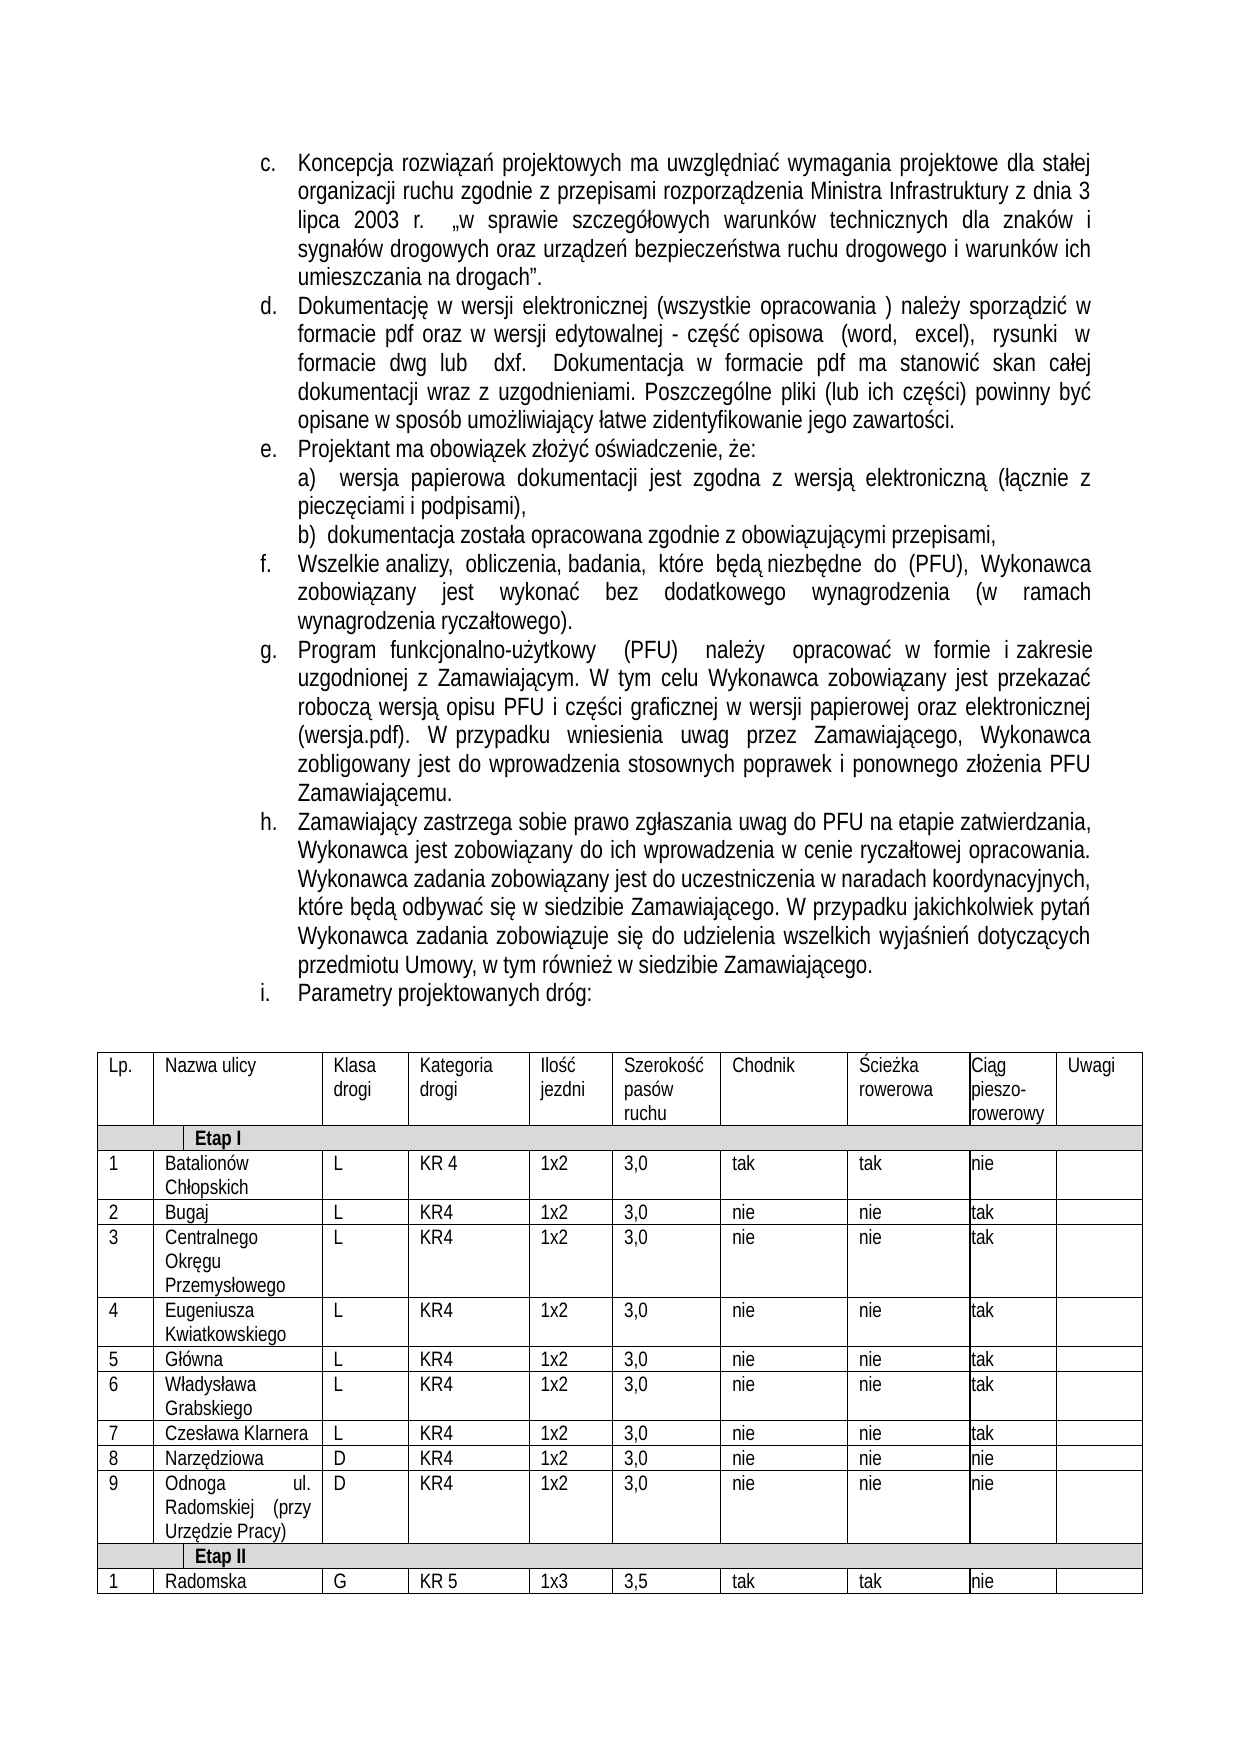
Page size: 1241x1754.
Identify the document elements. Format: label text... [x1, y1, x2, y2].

table_header Szerokość pasów ruchu [613, 1053, 720, 1125]
table_cell 8 [98, 1446, 153, 1470]
table_cell L [323, 1347, 408, 1371]
table_cell KR4 [409, 1200, 529, 1224]
table_header Lp. [98, 1053, 153, 1125]
table_cell Bugaj [154, 1200, 322, 1224]
table_cell 1x3 [530, 1569, 612, 1593]
table_cell [1057, 1225, 1142, 1297]
table_cell nie [721, 1372, 847, 1420]
table_cell 1x2 [530, 1471, 612, 1543]
table_cell G [323, 1569, 408, 1593]
table_cell [1057, 1421, 1142, 1445]
table_cell tak [721, 1151, 847, 1199]
table_cell nie [848, 1471, 969, 1543]
table_cell tak [971, 1200, 1056, 1224]
table_cell 1x2 [530, 1446, 612, 1470]
list Zamawiający zastrzega sobie prawo zgłaszania uwag do PFU na etapie zatwierdzania, Wykonawca jest zobowiązany do ich wprowadzenia w cenie ryczałtowej opracowania. Wykonawca zadania zobowiązany jest do uczestniczenia w naradach koordynacyjnych, które będą odbywać się w siedzibie Zamawiającego. W przypadku jakichkolwiek pytań Wykonawca zadania zobowiązuje się do udzielenia wszelkich wyjaśnień dotyczących przedmiotu Umowy, w tym również w siedzibie Zamawiającego. [260, 806, 1093, 978]
table_cell KR4 [409, 1421, 529, 1445]
table_cell tak [971, 1372, 1056, 1420]
table_cell 1 [98, 1151, 153, 1199]
table_cell 3,0 [613, 1471, 720, 1543]
table_cell Etap II [184, 1544, 1142, 1568]
table_cell 1x2 [530, 1200, 612, 1224]
table_cell KR4 [409, 1298, 529, 1346]
table_cell 3,0 [613, 1200, 720, 1224]
table_cell tak [971, 1298, 1056, 1346]
list Dokumentację w wersji elektronicznej (wszystkie opracowania ) należy sporządzić w formacie pdf oraz w wersji edytowalnej - część opisowa (word, excel), rysunki w formacie dwg lub dxf. Dokumentacja w formacie pdf ma stanowić skan całej dokumentacji wraz z uzgodnieniami. Poszczególne pliki (lub ich części) powinny być opisane w sposób umożliwiający łatwe zidentyfikowanie jego zawartości. [260, 291, 1093, 434]
table_cell Etap I [184, 1126, 1142, 1150]
table_cell Czesława Klarnera [154, 1421, 322, 1445]
table_cell 1x2 [530, 1298, 612, 1346]
table_cell nie [721, 1421, 847, 1445]
table_cell Główna [154, 1347, 322, 1371]
table_cell nie [848, 1347, 969, 1371]
table_cell [98, 1126, 183, 1150]
table_cell [1057, 1569, 1142, 1593]
table_cell KR4 [409, 1347, 529, 1371]
table_cell 9 [98, 1471, 153, 1543]
table_cell nie [848, 1446, 969, 1470]
table_cell KR4 [409, 1471, 529, 1543]
table_cell nie [848, 1298, 969, 1346]
table_cell [1057, 1298, 1142, 1346]
table_cell D [323, 1446, 408, 1470]
table_header Chodnik [721, 1053, 847, 1125]
table_cell [1057, 1151, 1142, 1199]
table_cell Centralnego Okręgu Przemysłowego [154, 1225, 322, 1297]
table_cell [1057, 1372, 1142, 1420]
table_header Klasa drogi [323, 1053, 408, 1125]
table_cell Radomska [154, 1569, 322, 1593]
table_cell nie [848, 1225, 969, 1297]
table_cell 2 [98, 1200, 153, 1224]
table_cell 3,0 [613, 1446, 720, 1470]
table_cell nie [848, 1372, 969, 1420]
table_cell tak [971, 1347, 1056, 1371]
table_cell 1x2 [530, 1372, 612, 1420]
table_cell 1x2 [530, 1151, 612, 1199]
table_cell nie [721, 1347, 847, 1371]
list Wszelkie analizy, obliczenia, badania, które będą niezbędne do (PFU), Wykonawca zobowiązany jest wykonać bez dodatkowego wynagrodzenia (w ramach wynagrodzenia ryczałtowego). [260, 549, 1093, 634]
table_cell nie [721, 1471, 847, 1543]
table_header Uwagi [1057, 1053, 1142, 1125]
list a) wersja papierowa dokumentacji jest zgodna z wersją elektroniczną (łącznie z pieczęciami i podpisami), [298, 463, 1093, 520]
table_cell [1057, 1471, 1142, 1543]
table_cell tak [971, 1421, 1056, 1445]
table_cell nie [721, 1200, 847, 1224]
table_cell nie [848, 1200, 969, 1224]
table_header Ilość jezdni [530, 1053, 612, 1125]
table_cell Odnoga ul. Radomskiej (przy Urzędzie Pracy) [154, 1471, 322, 1543]
list Koncepcja rozwiązań projektowych ma uwzględniać wymagania projektowe dla stałej organizacji ruchu zgodnie z przepisami rozporządzenia Ministra Infrastruktury z dnia 3 lipca 2003 r. „w sprawie szczegółowych warunków technicznych dla znaków i sygnałów drogowych oraz urządzeń bezpieczeństwa ruchu drogowego i warunków ich umieszczania na drogach”. [260, 148, 1093, 291]
table_cell 3,0 [613, 1225, 720, 1297]
table_cell nie [971, 1446, 1056, 1470]
table_cell KR 5 [409, 1569, 529, 1593]
table_cell L [323, 1200, 408, 1224]
table_cell [1057, 1347, 1142, 1371]
table_cell tak [848, 1569, 969, 1593]
table_cell Batalionów Chłopskich [154, 1151, 322, 1199]
table_cell L [323, 1372, 408, 1420]
table_cell L [323, 1151, 408, 1199]
table_cell tak [848, 1151, 969, 1199]
table_cell 3,0 [613, 1347, 720, 1371]
table_cell 3,0 [613, 1372, 720, 1420]
table_cell 4 [98, 1298, 153, 1346]
table_cell Narzędziowa [154, 1446, 322, 1470]
table_cell KR4 [409, 1372, 529, 1420]
table_cell 5 [98, 1347, 153, 1371]
table_cell L [323, 1298, 408, 1346]
table_cell D [323, 1471, 408, 1543]
table_cell 1x2 [530, 1347, 612, 1371]
table_header Ścieżka rowerowa [848, 1053, 969, 1125]
table_cell 1 [98, 1569, 153, 1593]
table_header Ciąg pieszo-rowerowy [971, 1053, 1056, 1125]
table_cell nie [721, 1225, 847, 1297]
table_cell nie [721, 1298, 847, 1346]
table_cell KR4 [409, 1446, 529, 1470]
table_cell L [323, 1225, 408, 1297]
table_cell tak [721, 1569, 847, 1593]
table_cell Władysława Grabskiego [154, 1372, 322, 1420]
table_cell 7 [98, 1421, 153, 1445]
table_cell nie [721, 1446, 847, 1470]
table_cell 3,5 [613, 1569, 720, 1593]
table_cell Eugeniusza Kwiatkowskiego [154, 1298, 322, 1346]
table_cell L [323, 1421, 408, 1445]
table_cell 3,0 [613, 1298, 720, 1346]
table_header Nazwa ulicy [154, 1053, 322, 1125]
table_cell [1057, 1446, 1142, 1470]
table_cell 3,0 [613, 1151, 720, 1199]
table_cell 3,0 [613, 1421, 720, 1445]
table_cell [98, 1544, 183, 1568]
table_cell nie [971, 1471, 1056, 1543]
list b) dokumentacja została opracowana zgodnie z obowiązującymi przepisami, [298, 520, 1093, 549]
table_cell [1057, 1200, 1142, 1224]
table_cell 6 [98, 1372, 153, 1420]
table_header Kategoria drogi [409, 1053, 529, 1125]
table_cell KR 4 [409, 1151, 529, 1199]
table_cell 3 [98, 1225, 153, 1297]
table_cell KR4 [409, 1225, 529, 1297]
table_cell 1x2 [530, 1225, 612, 1297]
table_cell nie [971, 1151, 1056, 1199]
list Parametry projektowanych dróg: [260, 978, 1093, 1007]
table_cell tak [971, 1225, 1056, 1297]
list Projektant ma obowiązek złożyć oświadczenie, że: [260, 434, 1093, 463]
table_cell nie [848, 1421, 969, 1445]
table_cell 1x2 [530, 1421, 612, 1445]
table_cell nie [971, 1569, 1056, 1593]
list Program funkcjonalno-użytkowy (PFU) należy opracować w formie i zakresie uzgodnionej z Zamawiającym. W tym celu Wykonawca zobowiązany jest przekazać roboczą wersją opisu PFU i części graficznej w wersji papierowej oraz elektronicznej (wersja.pdf). W przypadku wniesienia uwag przez Zamawiającego, Wykonawca zobligowany jest do wprowadzenia stosownych poprawek i ponownego złożenia PFU Zamawiającemu. [260, 634, 1093, 806]
